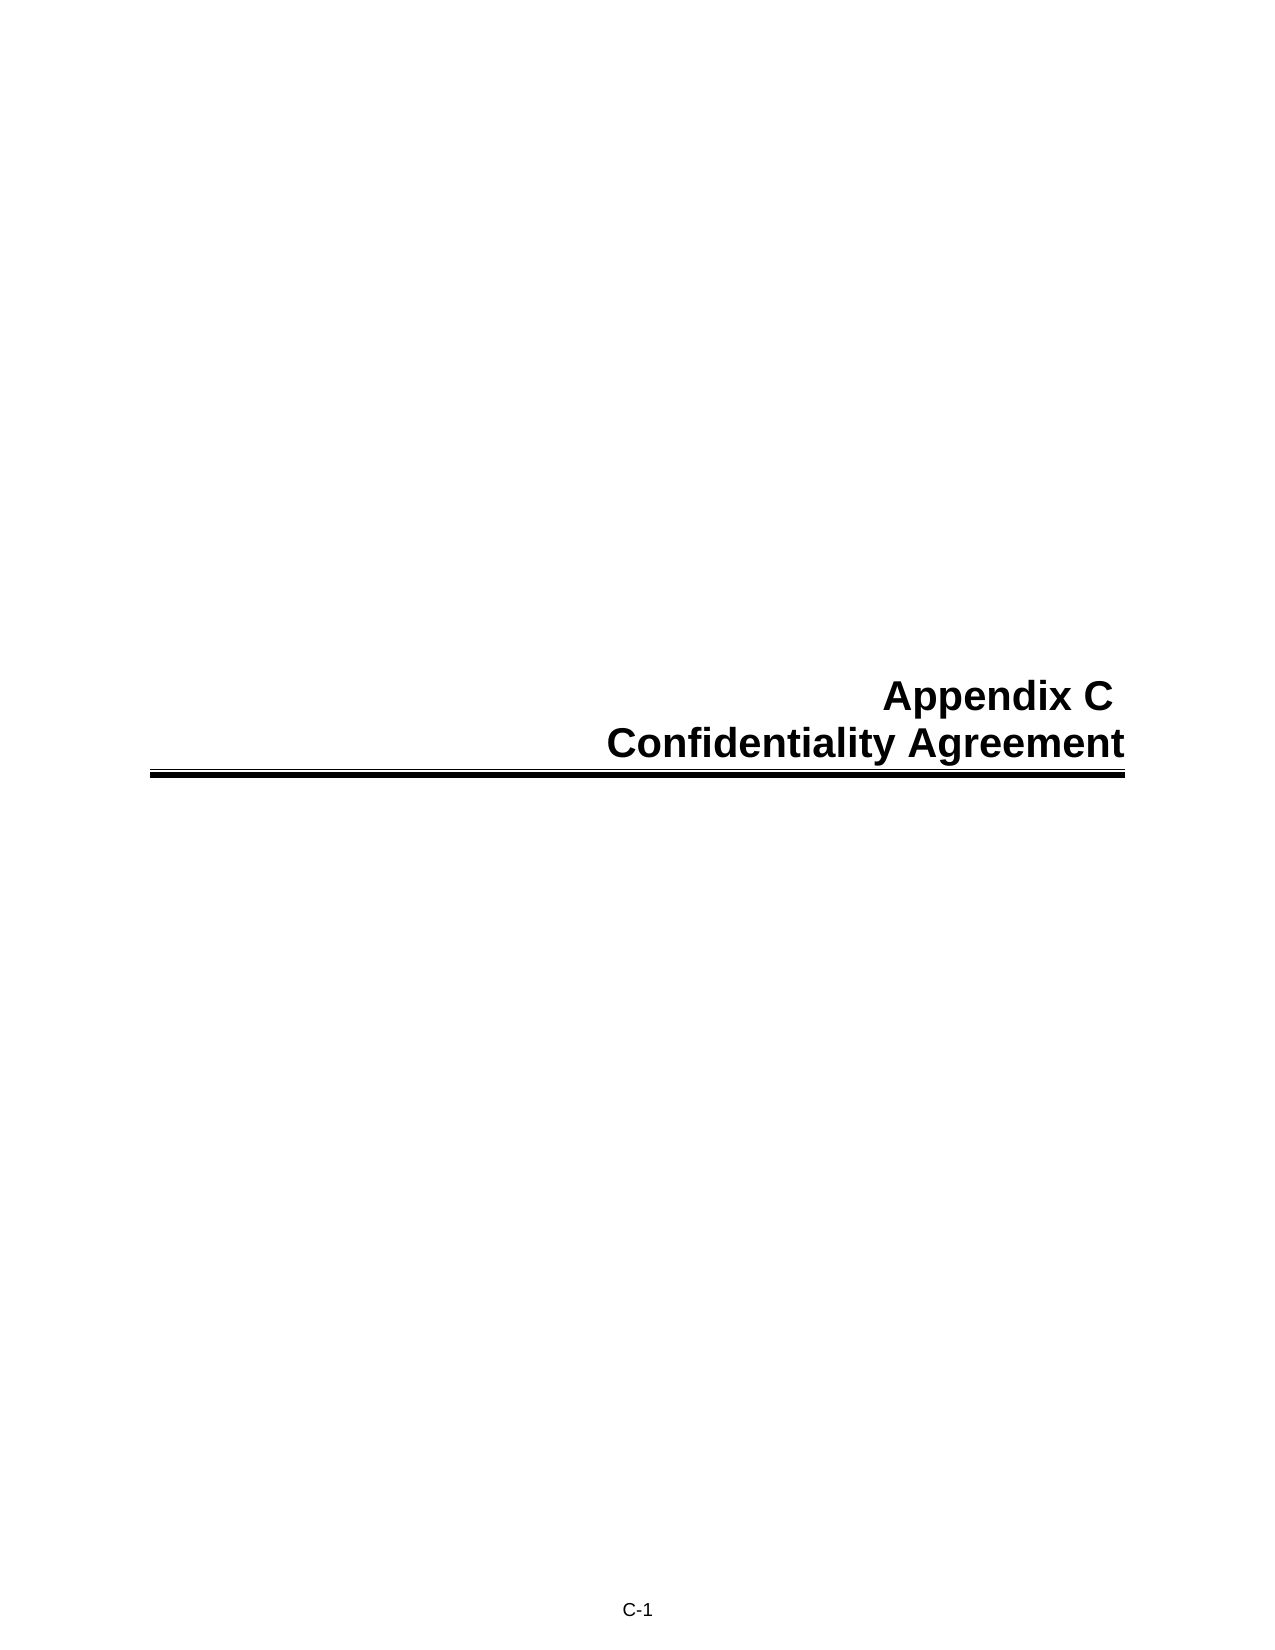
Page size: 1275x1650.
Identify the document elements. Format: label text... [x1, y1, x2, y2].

text Appendix C Confidentiality Agreement [150, 671, 1125, 769]
